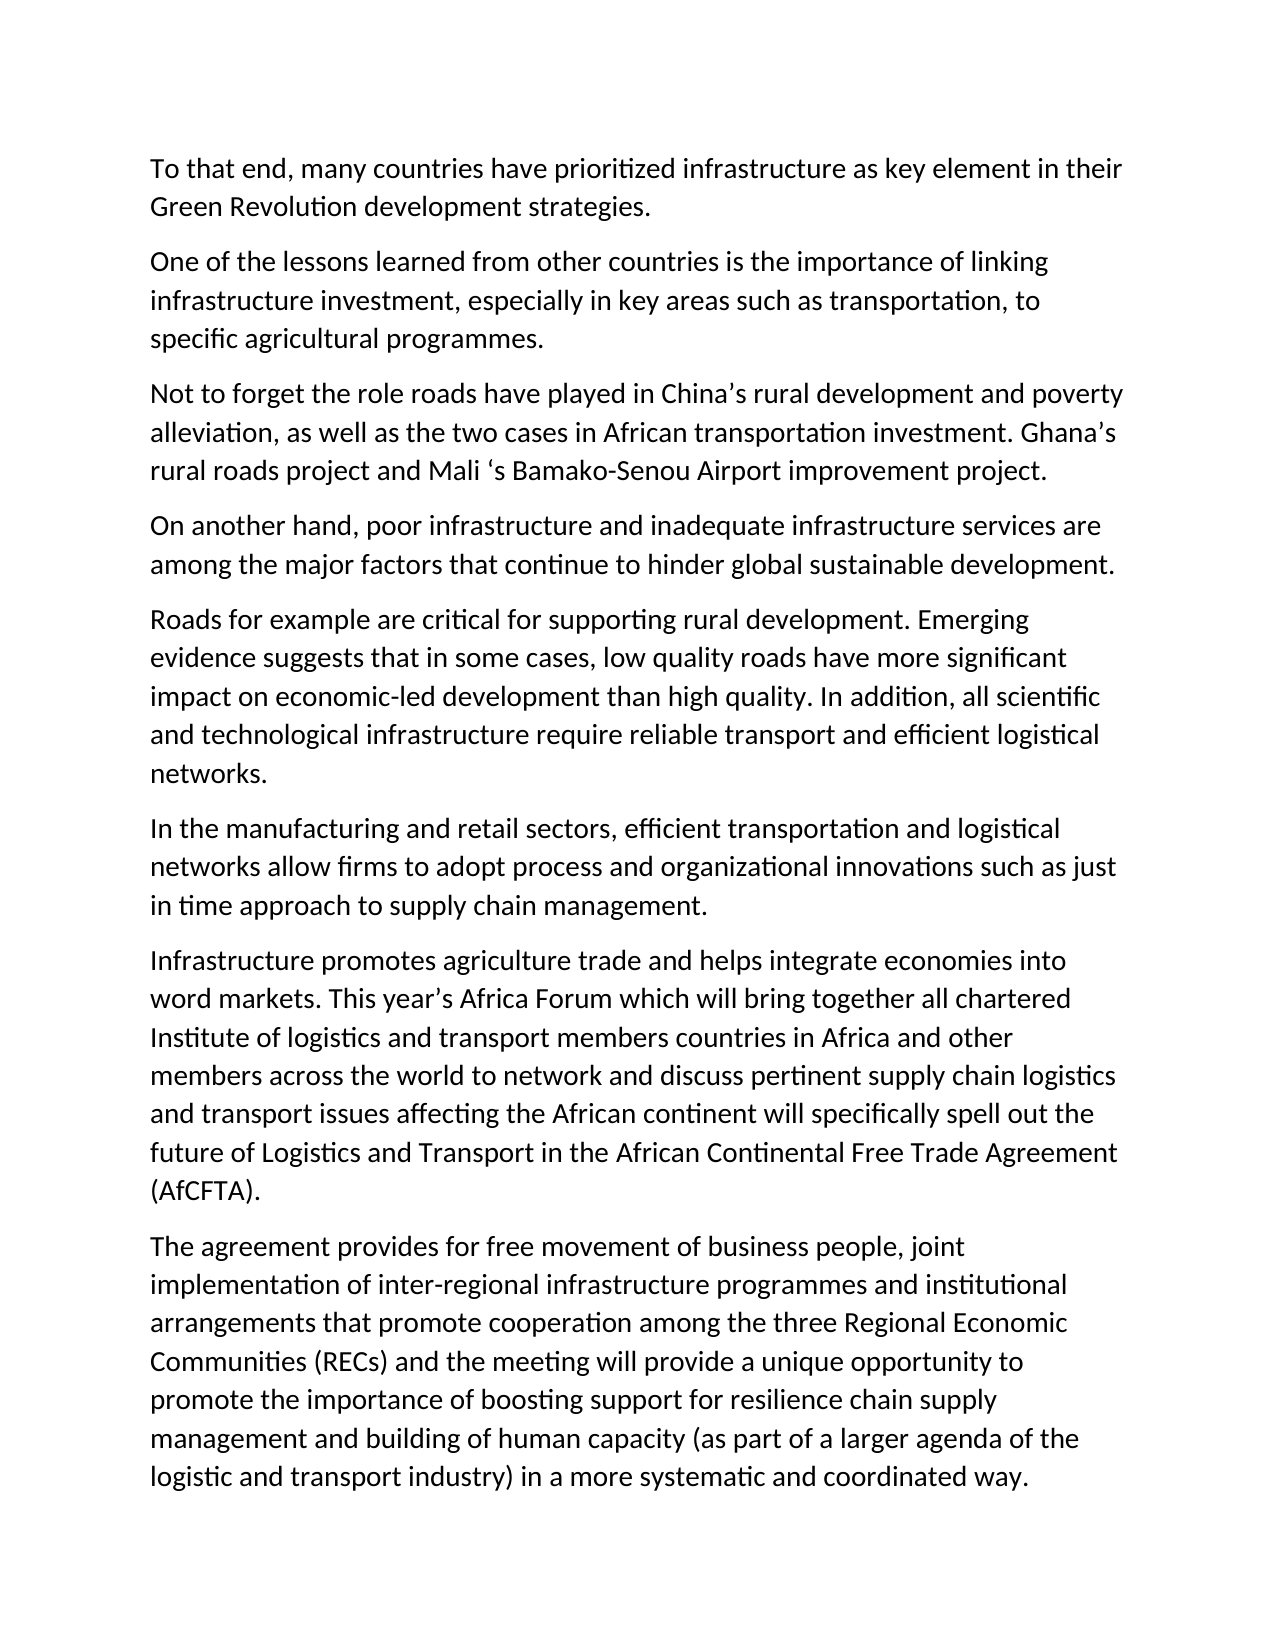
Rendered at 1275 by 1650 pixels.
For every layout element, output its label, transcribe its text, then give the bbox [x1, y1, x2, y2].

text To that end, many countries have prioritized infrastructure as key element in their Green Revolution development strategies. [150, 150, 1125, 224]
text In the manufacturing and retail sectors, efficient transportation and logistical networks allow firms to adopt process and organizational innovations such as just in time approach to supply chain management. [150, 810, 1125, 922]
text On another hand, poor infrastructure and inadequate infrastructure services are among the major factors that continue to hinder global sustainable development. [150, 507, 1125, 582]
text One of the lessons learned from other countries is the importance of linking infrastructure investment, especially in key areas such as transportation, to specific agricultural programmes. [150, 243, 1125, 356]
text The agreement provides for free movement of business people, joint implementation of inter-regional infrastructure programmes and institutional arrangements that promote cooperation among the three Regional Economic Communities (RECs) and the meeting will provide a unique opportunity to promote the importance of boosting support for resilience chain supply management and building of human capacity (as part of a larger agenda of the logistic and transport industry) in a more systematic and coordinated way. [150, 1228, 1125, 1494]
text Not to forget the role roads have played in China’s rural development and poverty alleviation, as well as the two cases in African transportation investment. Ghana’s rural roads project and Mali ‘s Bamako-Senou Airport improvement project. [150, 376, 1125, 488]
text Infrastructure promotes agriculture trade and helps integrate economies into word markets. This year’s Africa Forum which will bring together all chartered Institute of logistics and transport members countries in Africa and other members across the world to network and discuss pertinent supply chain logistics and transport issues affecting the African continent will specifically spell out the future of Logistics and Transport in the African Continental Free Trade Agreement (AfCFTA). [150, 942, 1125, 1208]
text Roads for example are critical for supporting rural development. Emerging evidence suggests that in some cases, low quality roads have more significant impact on economic-led development than high quality. In addition, all scientific and technological infrastructure require reliable transport and efficient logistical networks. [150, 601, 1125, 790]
